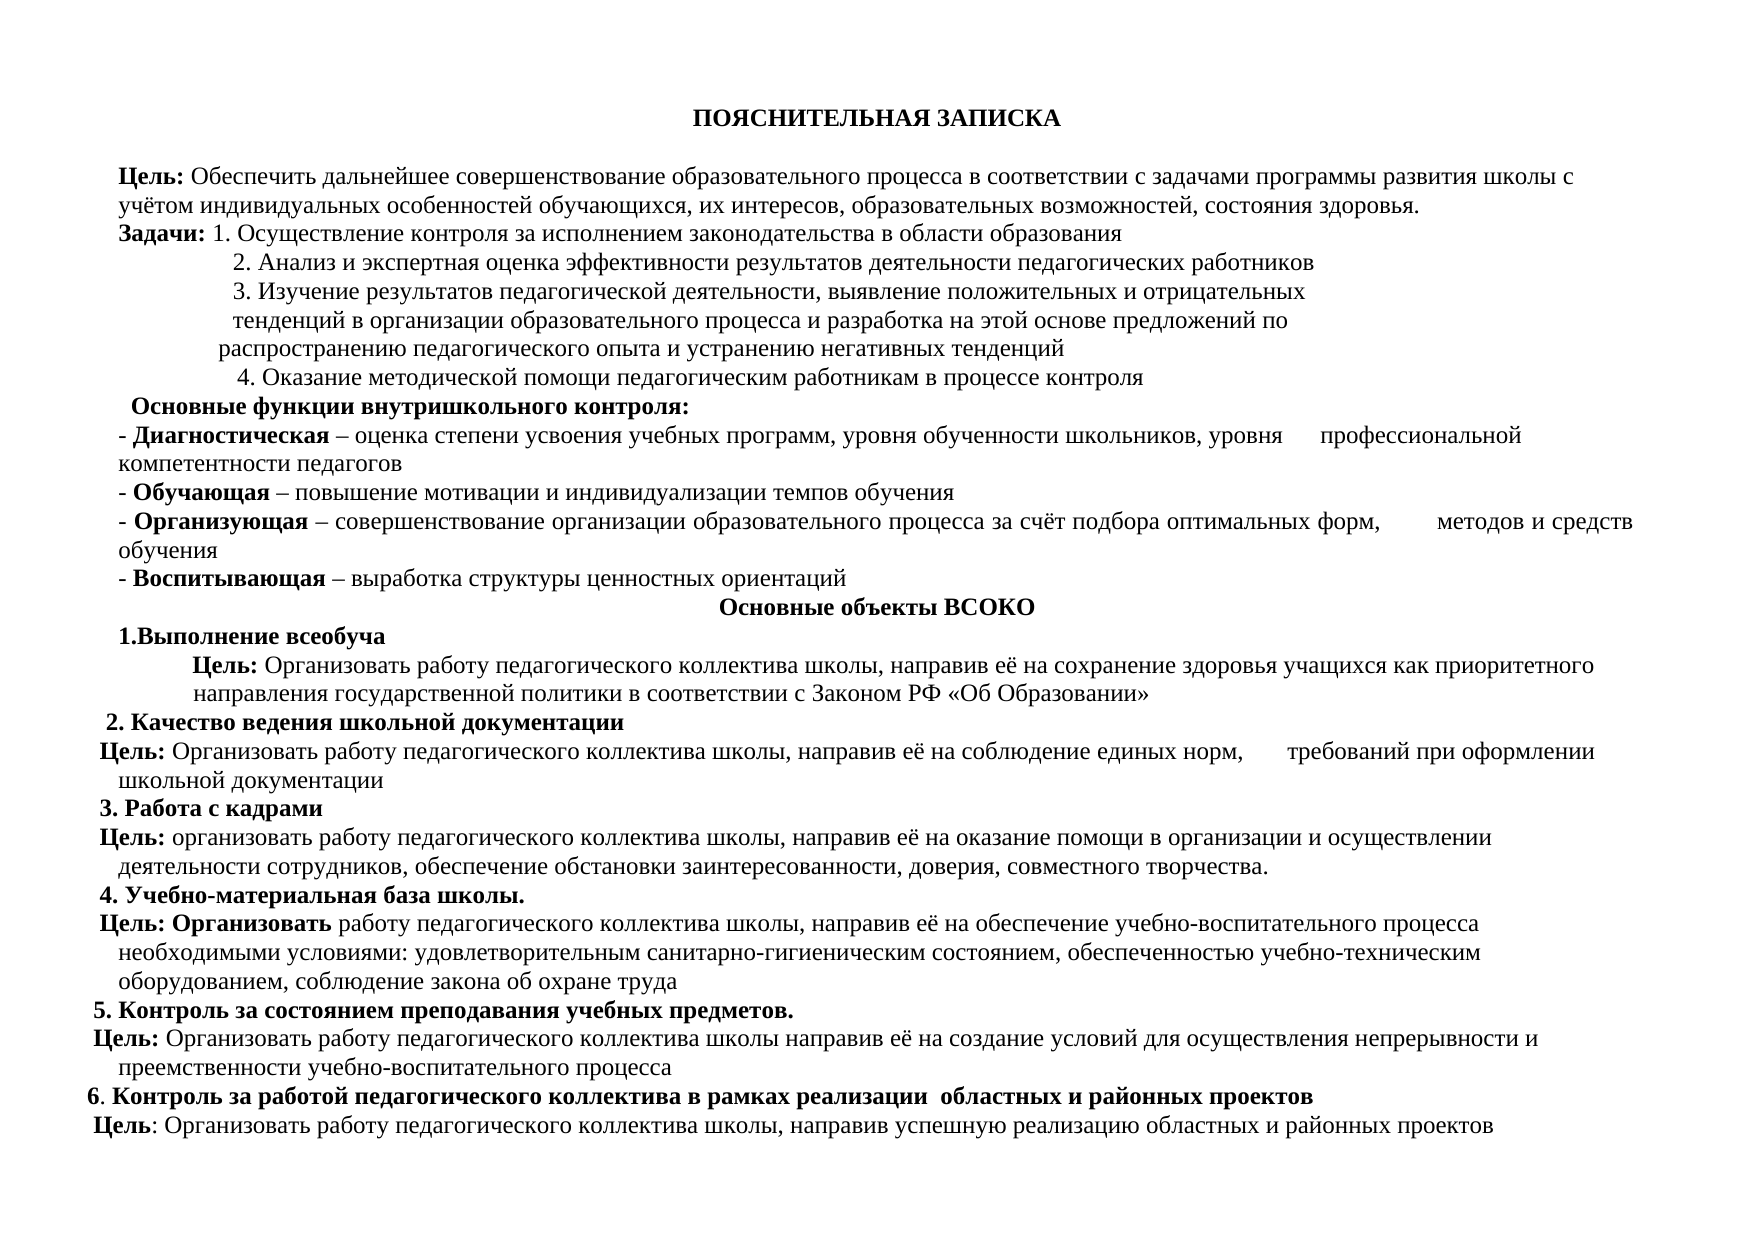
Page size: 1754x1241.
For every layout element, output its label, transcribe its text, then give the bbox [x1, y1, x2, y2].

text Цель: Организовать работу педагогического коллектива школы направив её на создание условий для осуществления непрерывности и преемственности учебно-воспитательного процесса [43, 1023, 1636, 1081]
text 4. Учебно-материальная база школы. [43, 880, 1636, 908]
text 4. Оказание методической помощи педагогическим работникам в процессе контроля [118, 362, 1636, 391]
text ПОЯСНИТЕЛЬНАЯ ЗАПИСКА [118, 103, 1636, 132]
text - Организующая – совершенствование организации образовательного процесса за счёт подбора оптимальных форм, методов и средств обучения [118, 506, 1636, 563]
text Цель: Организовать работу педагогического коллектива школы, направив её на сохранение здоровья учащихся как приоритетного направления государственной политики в соответствии с Законом РФ «Об Образовании» [192, 650, 1636, 707]
text 3. Работа с кадрами [43, 793, 1636, 822]
text 1.Выполнение всеобуча [118, 621, 1636, 650]
text 2. Анализ и экспертная оценка эффективности результатов деятельности педагогических работников [118, 247, 1636, 276]
text Основные объекты ВСОКО [118, 592, 1636, 621]
text Задачи: 1. Осуществление контроля за исполнением законодательства в области образования [118, 218, 1636, 247]
text Цель: организовать работу педагогического коллектива школы, направив её на оказание помощи в организации и осуществлении деятельности сотрудников, обеспечение обстановки заинтересованности, доверия, совместного творчества. [43, 822, 1636, 880]
text - Диагностическая – оценка степени усвоения учебных программ, уровня обученности школьников, уровня профессиональной компетентности педагогов [118, 420, 1636, 477]
text 2. Качество ведения школьной документации [43, 707, 1636, 736]
text тенденций в организации образовательного процесса и разработка на этой основе предложений по [118, 305, 1636, 333]
text 3. Изучение результатов педагогической деятельности, выявление положительных и отрицательных [118, 276, 1636, 305]
text Цель: Обеспечить дальнейшее совершенствование образовательного процесса в соответствии с задачами программы развития школы с учётом индивидуальных особенностей обучающихся, их интересов, образовательных возможностей, состояния здоровья. [118, 161, 1636, 218]
text - Обучающая – повышение мотивации и индивидуализации темпов обучения [118, 477, 1636, 506]
text Цель: Организовать работу педагогического коллектива школы, направив её на обеспечение учебно-воспитательного процесса необходимыми условиями: удовлетворительным санитарно-гигиеническим состоянием, обеспеченностью учебно-техническим оборудованием, соблюдение закона об охране труда [43, 908, 1636, 995]
text Основные функции внутришкольного контроля: [118, 391, 1636, 420]
text - Воспитывающая – выработка структуры ценностных ориентаций [118, 563, 1636, 592]
text Цель: Организовать работу педагогического коллектива школы, направив успешную реализацию областных и районных проектов [43, 1110, 1636, 1138]
text 6. Контроль за работой педагогического коллектива в рамках реализации областных и районных проектов [43, 1081, 1636, 1110]
text распространению педагогического опыта и устранению негативных тенденций [118, 333, 1636, 362]
text 5. Контроль за состоянием преподавания учебных предметов. [43, 995, 1636, 1023]
text Цель: Организовать работу педагогического коллектива школы, направив её на соблюдение единых норм, требований при оформлении школьной документации [43, 736, 1636, 793]
